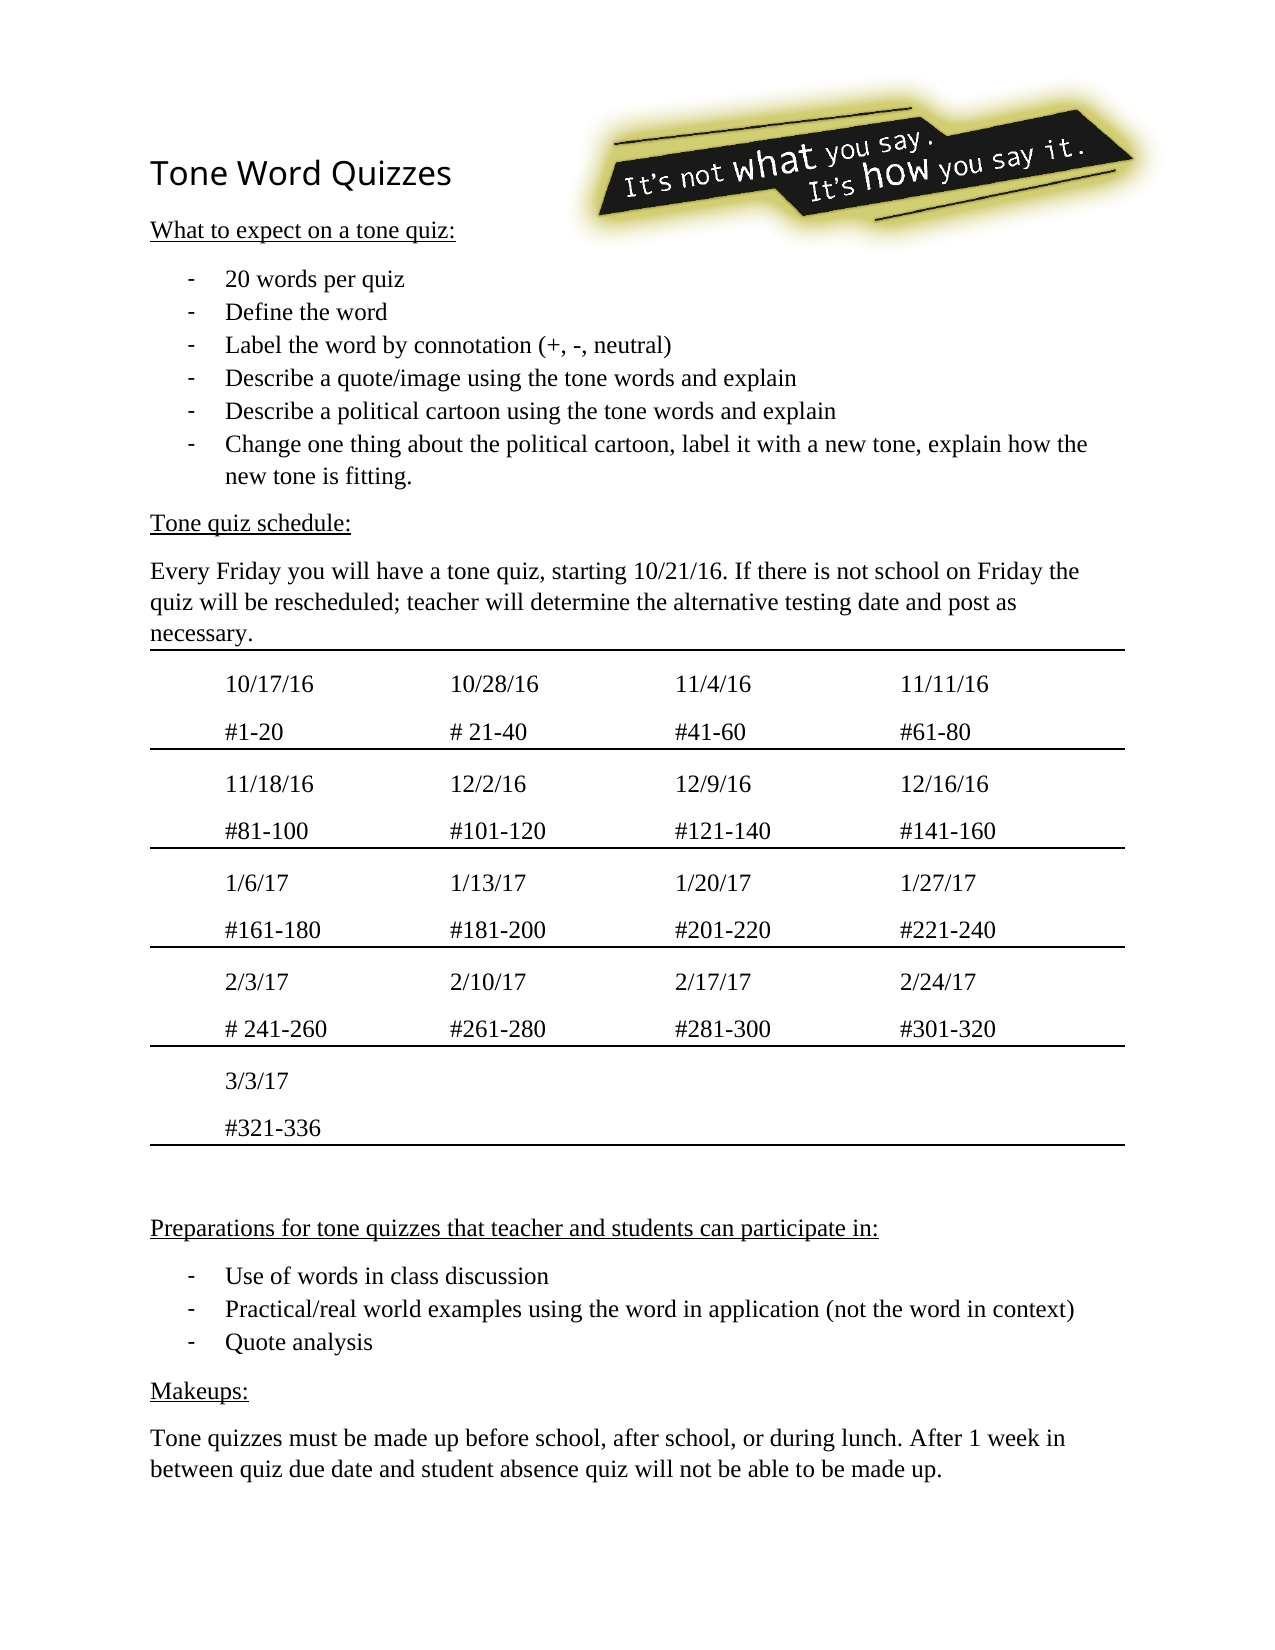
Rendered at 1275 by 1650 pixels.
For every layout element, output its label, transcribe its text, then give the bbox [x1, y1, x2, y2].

text #161-180 #181-200 #201-220 #221-240 [150, 915, 1125, 946]
text Preparations for tone quizzes that teacher and students can participate in: [150, 1213, 1125, 1241]
text What to expect on a tone quiz: [150, 216, 548, 244]
list 20 words per quiz [187, 263, 548, 294]
list Label the word by connotation (+, -, neutral) [187, 329, 1125, 360]
picture [548, 31, 1197, 294]
text #321-336 [150, 1113, 1125, 1144]
text # 241-260 #261-280 #281-300 #301-320 [150, 1014, 1125, 1045]
text Makeups: [150, 1376, 1125, 1404]
list Describe a quote/image using the tone words and explain [187, 362, 1125, 393]
text 11/18/16 12/2/16 12/9/16 12/16/16 [150, 769, 1125, 797]
text Every Friday you will have a tone quiz, starting 10/21/16. If there is not school on Friday the quiz will be rescheduled; teacher will determine the alternative testing date and post as necessary. [150, 556, 1125, 649]
text #81-100 #101-120 #121-140 #141-160 [150, 816, 1125, 847]
text #1-20 # 21-40 #41-60 #61-80 [150, 717, 1125, 748]
list Use of words in class discussion [187, 1260, 1125, 1291]
text 3/3/17 [150, 1066, 1125, 1094]
text Tone Word Quizzes [150, 150, 548, 195]
list Practical/real world examples using the word in application (not the word in context) [187, 1293, 1125, 1324]
list Quote analysis [187, 1326, 1125, 1357]
text 1/6/17 1/13/17 1/20/17 1/27/17 [150, 868, 1125, 896]
list Define the word [187, 296, 1125, 327]
text 2/3/17 2/10/17 2/17/17 2/24/17 [150, 967, 1125, 996]
list Describe a political cartoon using the tone words and explain [187, 395, 1125, 426]
text 10/17/16 10/28/16 11/4/16 11/11/16 [150, 669, 1125, 698]
text Tone quiz schedule: [150, 508, 1125, 537]
text Tone quizzes must be made up before school, after school, or during lunch. After 1 week in between quiz due date and student absence quiz will not be able to be made up. [150, 1423, 1125, 1483]
list Change one thing about the political cartoon, label it with a new tone, explain how the new tone is fitting. [187, 428, 1125, 489]
